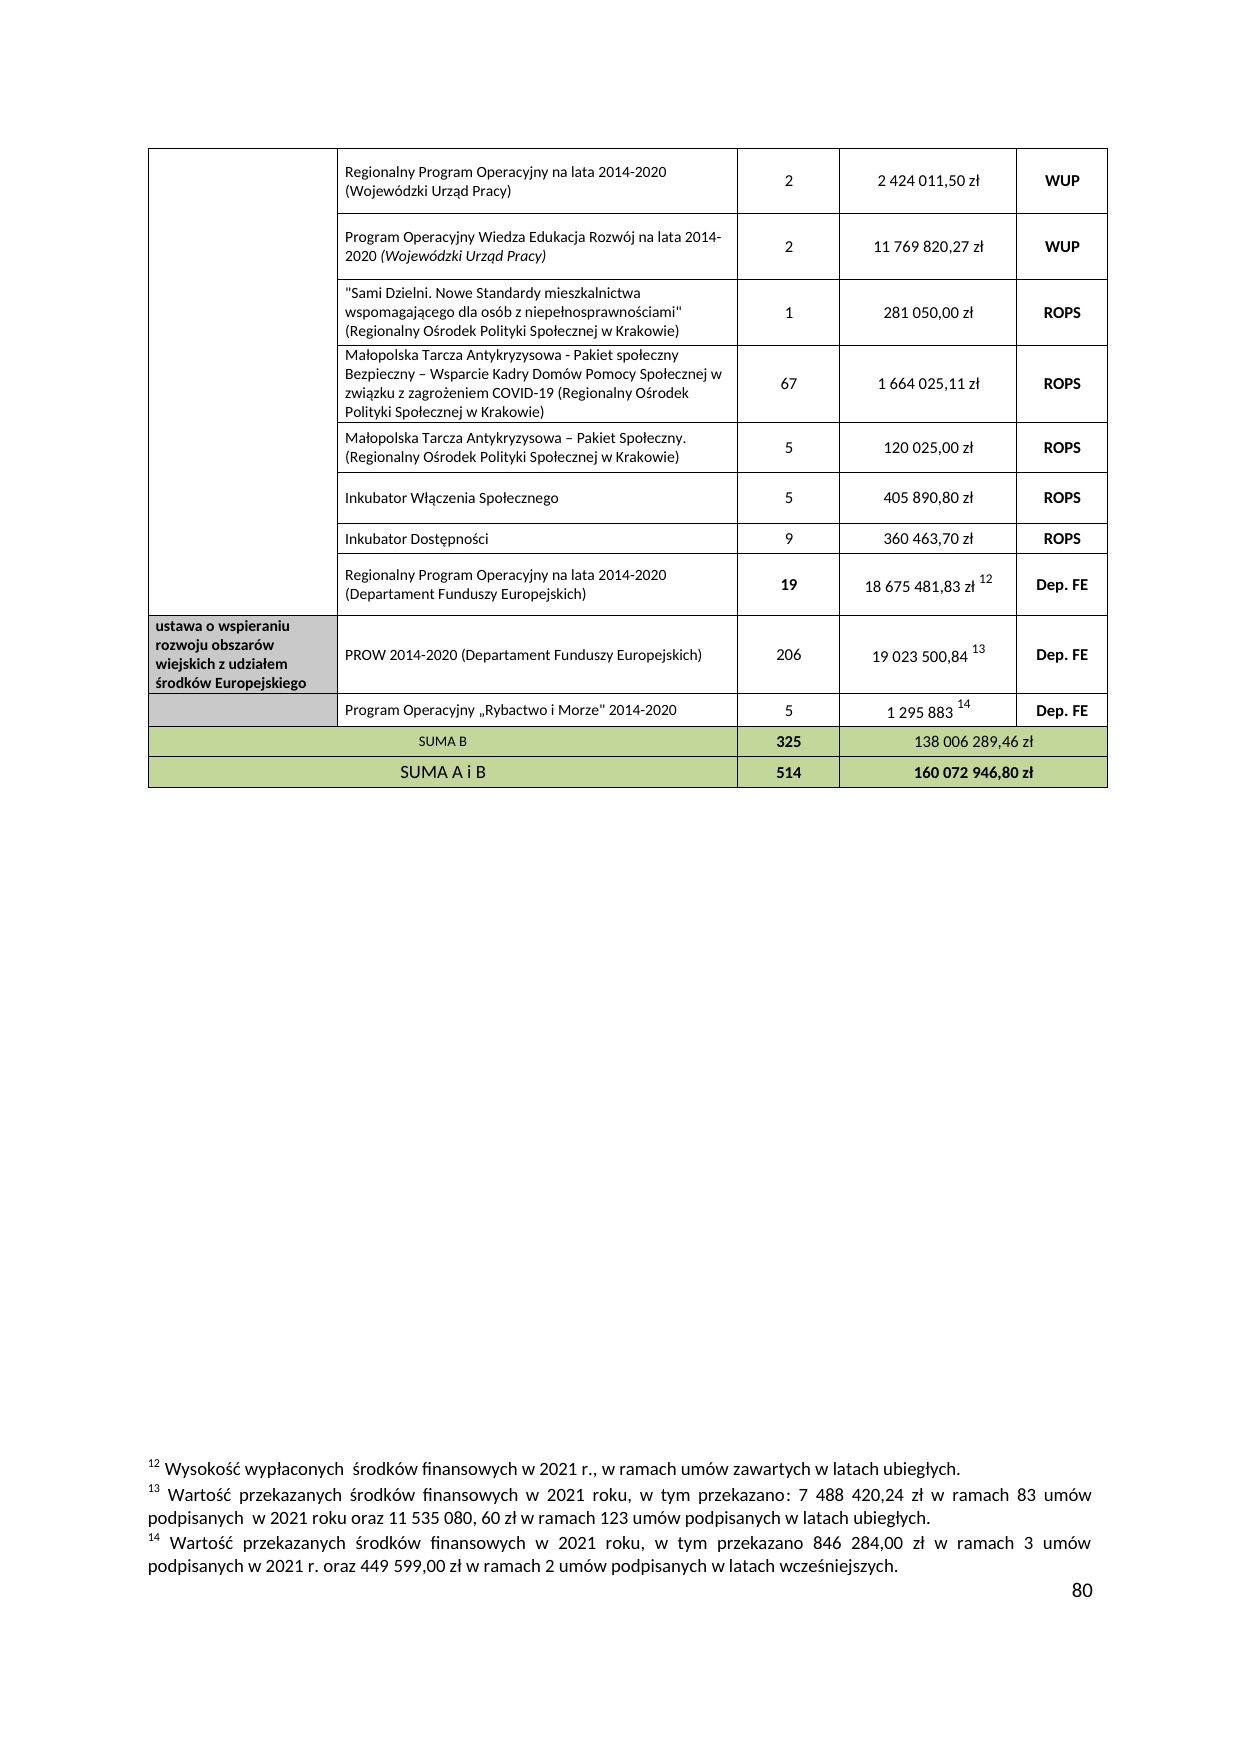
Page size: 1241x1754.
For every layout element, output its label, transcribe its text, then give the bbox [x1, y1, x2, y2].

table_cell WUP [1017, 149, 1107, 213]
table_cell Regionalny Program Operacyjny na lata 2014-2020 (Departament Funduszy Europejskich) [338, 554, 737, 615]
table_cell Dep. FE [1017, 694, 1107, 726]
table_cell 67 [738, 346, 839, 422]
table_cell ROPS [1017, 524, 1107, 553]
table_cell Małopolska Tarcza Antykryzysowa - Pakiet społeczny Bezpieczny – Wsparcie Kadry Domów Pomocy Społecznej w związku z zagrożeniem COVID-19 (Regionalny Ośrodek Polityki Społecznej w Krakowie) [338, 346, 737, 422]
table_cell Dep. FE [1017, 616, 1107, 693]
table_cell "Sami Dzielni. Nowe Standardy mieszkalnictwa wspomagającego dla osób z niepełnosprawnościami" (Regionalny Ośrodek Polityki Społecznej w Krakowie) [338, 280, 737, 344]
table_cell Program Operacyjny „Rybactwo i Morze" 2014-2020 [338, 694, 737, 726]
table_cell 11 769 820,27 zł [840, 214, 1016, 279]
table_cell 5 [738, 423, 839, 472]
table_cell 281 050,00 zł [840, 280, 1016, 344]
table_cell ROPS [1017, 423, 1107, 472]
table_cell 19 [738, 554, 839, 615]
table_cell 206 [738, 616, 839, 693]
table_cell 19 023 500,84 [840, 616, 1016, 693]
table_cell [149, 694, 337, 726]
table_cell ROPS [1017, 280, 1107, 344]
table_cell 1 [738, 280, 839, 344]
table_cell SUMA B [149, 727, 737, 756]
table_cell ROPS [1017, 473, 1107, 523]
table_cell Dep. FE [1017, 554, 1107, 615]
table_cell ROPS [1017, 346, 1107, 422]
table_cell 360 463,70 zł [840, 524, 1016, 553]
table_cell Inkubator Dostępności [338, 524, 737, 553]
table_cell 160 072 946,80 zł [840, 757, 1107, 787]
table_cell Program Operacyjny Wiedza Edukacja Rozwój na lata 2014-2020 (Wojewódzki Urząd Pracy) [338, 214, 737, 279]
table_cell ustawa o wspieraniu rozwoju obszarów wiejskich z udziałem środków Europejskiego [149, 616, 337, 693]
table_cell WUP [1017, 214, 1107, 279]
table_cell 5 [738, 694, 839, 726]
table_cell 2 424 011,50 zł [840, 149, 1016, 213]
table_cell Małopolska Tarcza Antykryzysowa – Pakiet Społeczny. (Regionalny Ośrodek Polityki Społecznej w Krakowie) [338, 423, 737, 472]
table_cell 405 890,80 zł [840, 473, 1016, 523]
table_cell 514 [738, 757, 839, 787]
table_cell 1 664 025,11 zł [840, 346, 1016, 422]
table_cell 18 675 481,83 zł [840, 554, 1016, 615]
table_cell 2 [738, 149, 839, 213]
table_cell 2 [738, 214, 839, 279]
table_cell 5 [738, 473, 839, 523]
table_cell 120 025,00 zł [840, 423, 1016, 472]
table_cell 1 295 883 [840, 694, 1016, 726]
table_cell 325 [738, 727, 839, 756]
table_cell 9 [738, 524, 839, 553]
table_cell 138 006 289,46 zł [840, 727, 1107, 756]
table_cell SUMA A i B [149, 757, 737, 787]
table_cell Regionalny Program Operacyjny na lata 2014-2020 (Wojewódzki Urząd Pracy) [338, 149, 737, 213]
table_cell PROW 2014-2020 (Departament Funduszy Europejskich) [338, 616, 737, 693]
table_cell Inkubator Włączenia Społecznego [338, 473, 737, 523]
